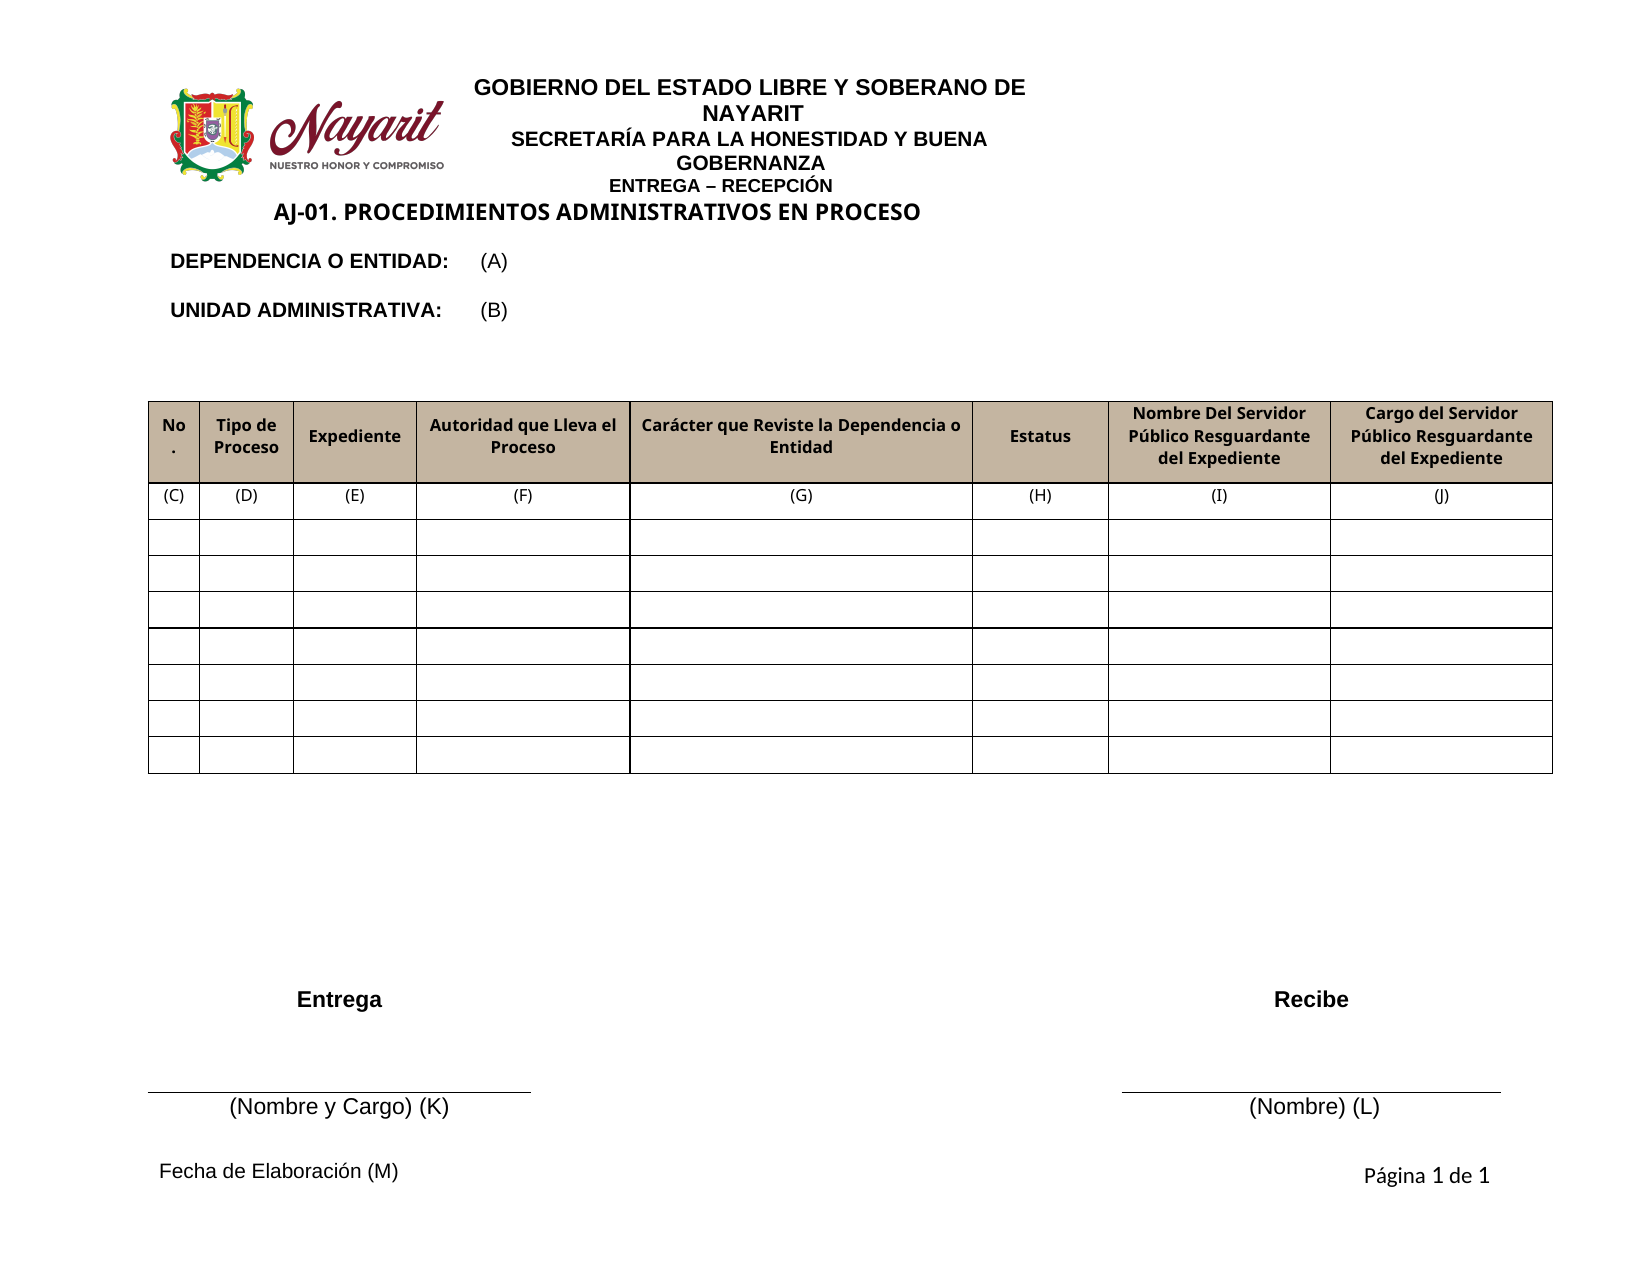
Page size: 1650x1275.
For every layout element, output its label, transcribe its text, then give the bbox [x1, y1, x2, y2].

table_cell [200, 520, 293, 555]
table_header Carácter que Reviste la Dependencia o Entidad [631, 402, 972, 482]
table_cell [1331, 520, 1552, 555]
table_cell [200, 629, 293, 664]
table_header Expediente [294, 402, 416, 482]
table_header No. [149, 402, 199, 482]
picture [167, 85, 451, 184]
table_cell [200, 701, 293, 736]
table_cell [1331, 629, 1552, 664]
table_cell [149, 629, 199, 664]
table_cell [1331, 701, 1552, 736]
table_cell [973, 665, 1108, 700]
table_cell [1109, 556, 1330, 591]
table_cell [417, 592, 629, 627]
table_cell [973, 556, 1108, 591]
table_cell [973, 701, 1108, 736]
table_cell [149, 592, 199, 627]
table_cell [973, 737, 1108, 772]
table_header Autoridad que Lleva el Proceso [417, 402, 629, 482]
table_cell [417, 737, 629, 772]
table_cell (H) [973, 484, 1108, 519]
table_cell [200, 556, 293, 591]
table_header Estatus [973, 402, 1108, 482]
table_cell [631, 665, 972, 700]
table_cell [973, 592, 1108, 627]
table_cell [149, 556, 199, 591]
table_cell [1109, 665, 1330, 700]
table_cell (I) [1109, 484, 1330, 519]
table_cell (D) [200, 484, 293, 519]
table_cell [1109, 629, 1330, 664]
table_cell [631, 520, 972, 555]
table_cell [417, 629, 629, 664]
table_cell [631, 556, 972, 591]
table_cell [1109, 520, 1330, 555]
table_cell [294, 592, 416, 627]
table_cell [1331, 737, 1552, 772]
table_cell [294, 665, 416, 700]
table_cell (E) [294, 484, 416, 519]
table_cell [149, 665, 199, 700]
table_cell [149, 701, 199, 736]
table_cell [149, 737, 199, 772]
table_cell [631, 701, 972, 736]
table_cell [417, 665, 629, 700]
table_cell [1331, 665, 1552, 700]
table_cell [417, 520, 629, 555]
table_cell [294, 737, 416, 772]
table_cell [631, 737, 972, 772]
table_cell [294, 520, 416, 555]
table_cell [973, 520, 1108, 555]
table_cell [1109, 737, 1330, 772]
table_cell (F) [417, 484, 629, 519]
table_cell (C) [149, 484, 199, 519]
table_cell [1109, 592, 1330, 627]
table_cell [149, 520, 199, 555]
table_cell (J) [1331, 484, 1552, 519]
table_cell (G) [631, 484, 972, 519]
table_header Tipo de Proceso [200, 402, 293, 482]
table_cell [200, 665, 293, 700]
table_cell [417, 701, 629, 736]
table_cell [973, 629, 1108, 664]
table_cell [631, 592, 972, 627]
table_cell [294, 556, 416, 591]
table_cell [200, 592, 293, 627]
table_cell [1109, 701, 1330, 736]
table_cell [294, 701, 416, 736]
table_cell [1331, 592, 1552, 627]
table_cell [1331, 556, 1552, 591]
table_header Cargo del Servidor Público Resguardante del Expediente [1331, 402, 1552, 482]
table_cell [631, 629, 972, 664]
table_cell [417, 556, 629, 591]
table_header Nombre Del Servidor Público Resguardante del Expediente [1109, 402, 1330, 482]
table_cell [200, 737, 293, 772]
table_cell [294, 629, 416, 664]
